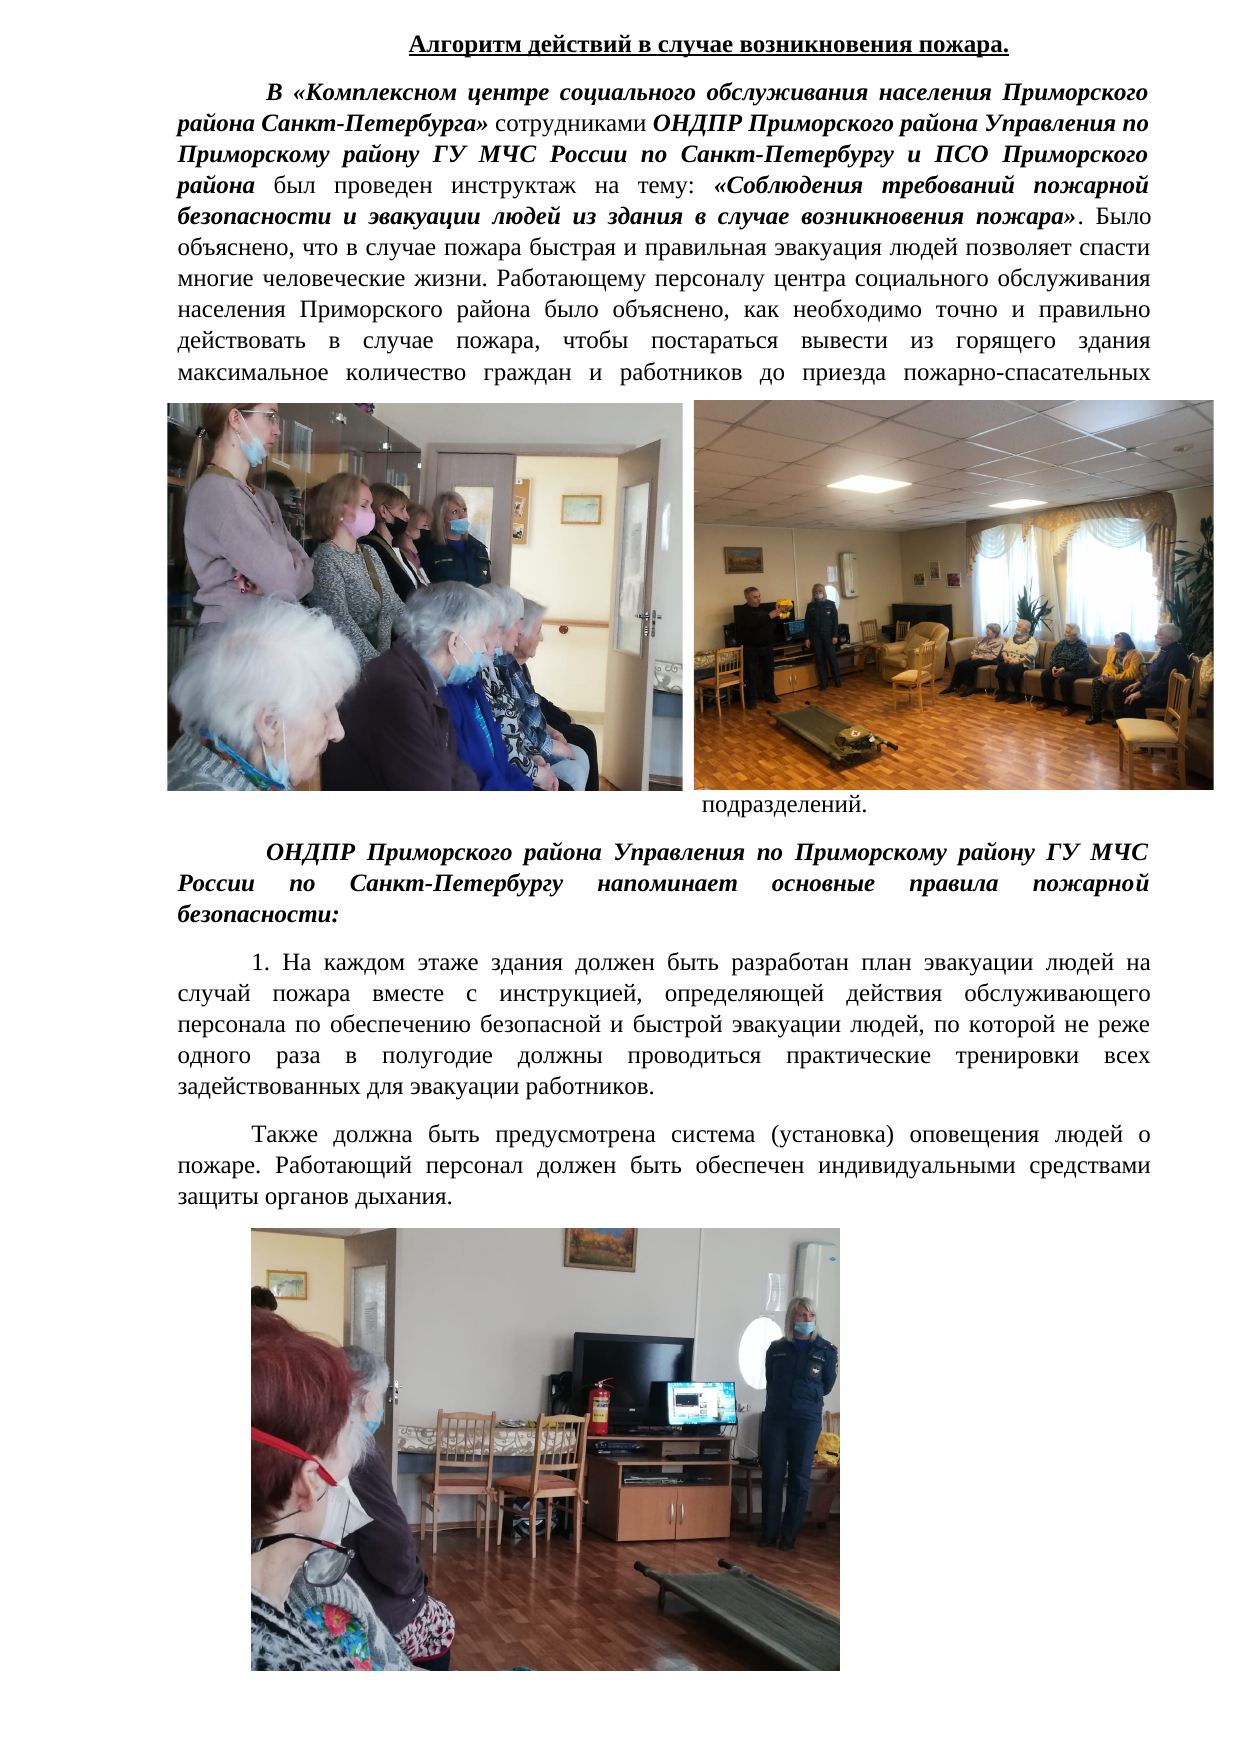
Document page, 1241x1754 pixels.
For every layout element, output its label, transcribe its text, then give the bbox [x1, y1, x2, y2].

picture [251, 1228, 840, 1671]
picture [167, 403, 683, 791]
text Алгоритм действий в случае возникновения пожара. [177, 29, 1152, 58]
text 1. На каждом этаже здания должен быть разработан план эвакуации людей на случай пожара вместе с инструкцией, определяющей действия обслуживающего персонала по обеспечению безопасной и быстрой эвакуации людей, по которой не реже одного раза в полугодие должны проводиться практические тренировки всех задействованных для эвакуации работников. [177, 947, 1152, 1100]
picture [693, 400, 1214, 790]
text ОНДПР Приморского района Управления по Приморскому району ГУ МЧС России по Санкт-Петербургу напоминает основные правила пожарной безопасности: [177, 837, 1152, 928]
text Также должна быть предусмотрена система (установка) оповещения людей о пожаре. Работающий персонал должен быть обеспечен индивидуальными средствами защиты органов дыхания. [177, 1119, 1152, 1210]
